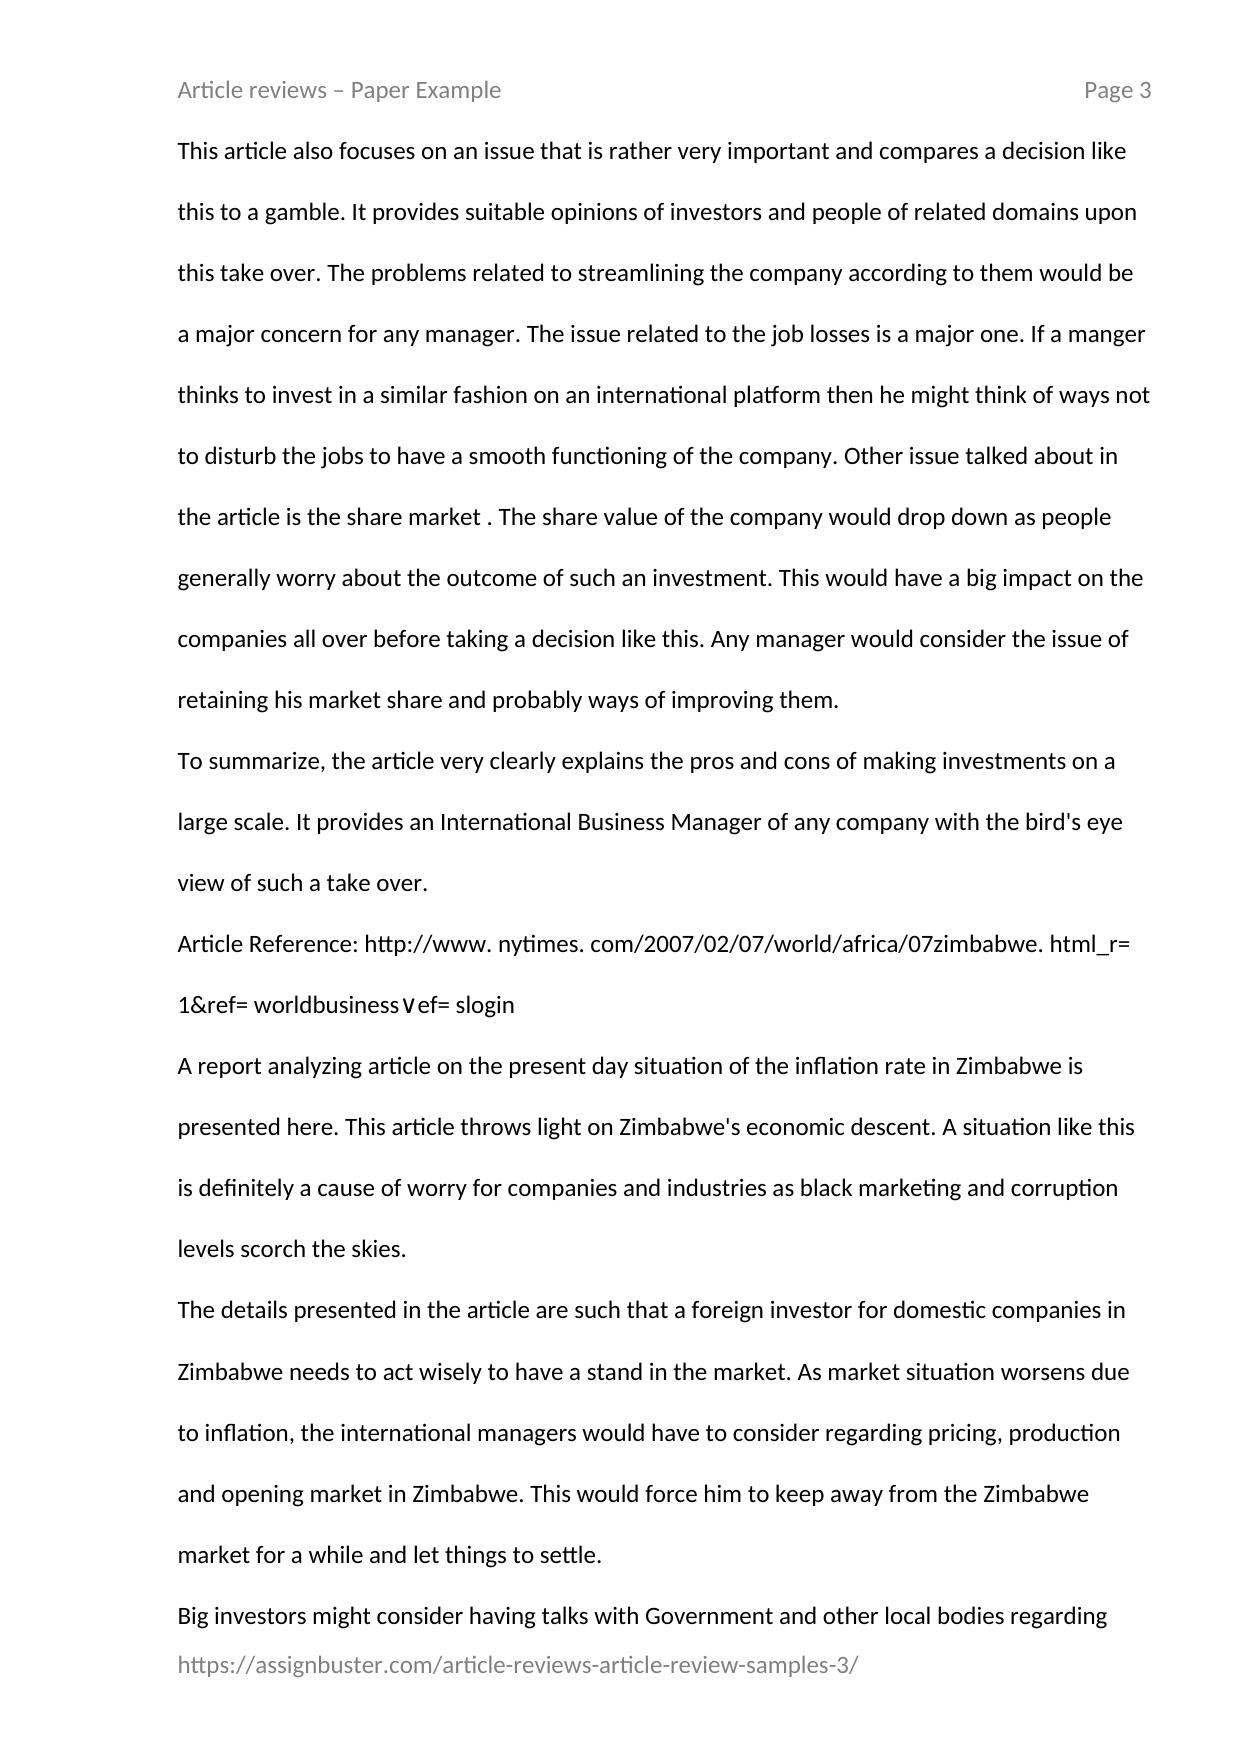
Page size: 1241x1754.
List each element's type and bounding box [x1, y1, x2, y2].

text [177, 135, 1152, 1630]
